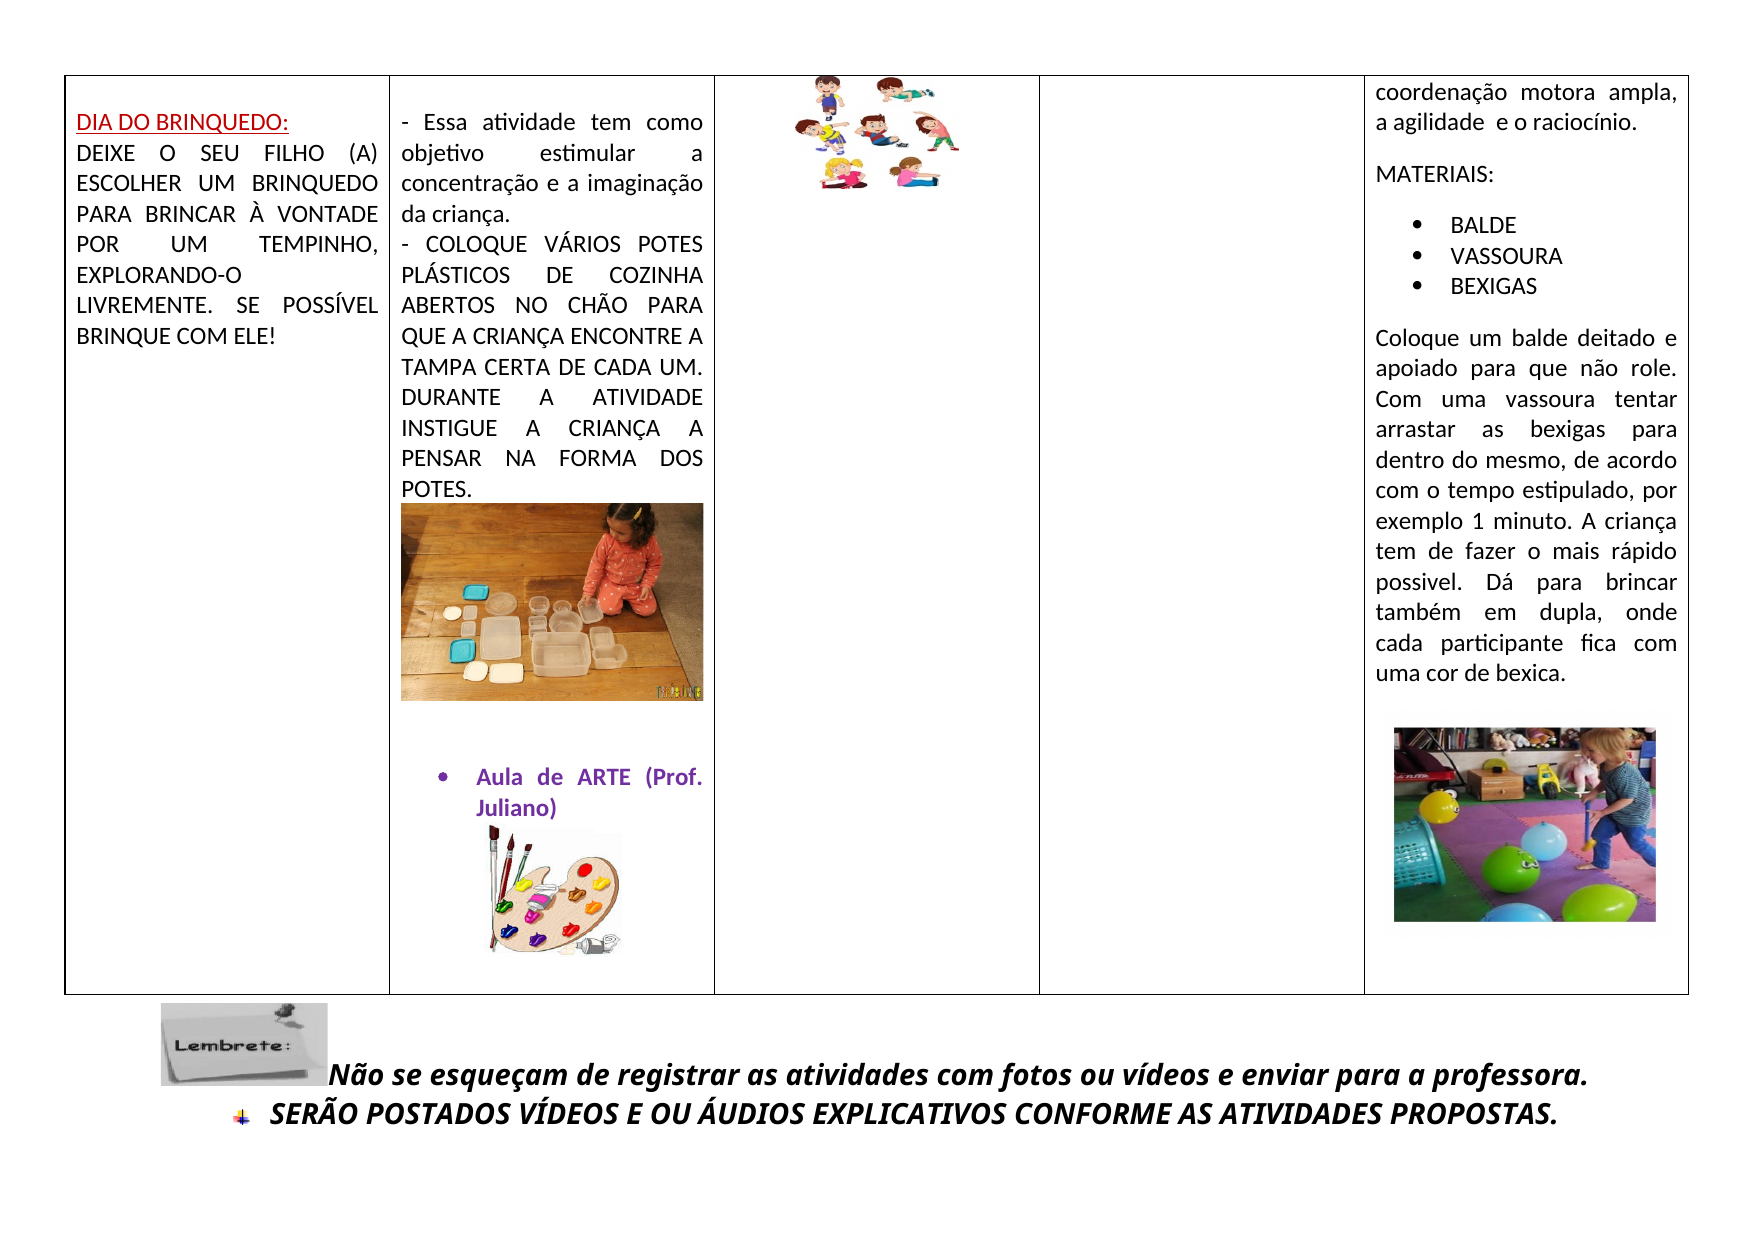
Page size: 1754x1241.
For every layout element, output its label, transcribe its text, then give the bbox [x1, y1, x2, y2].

picture [401, 503, 704, 701]
picture [470, 822, 635, 957]
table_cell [390, 76, 714, 994]
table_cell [715, 76, 1039, 994]
picture [795, 76, 959, 189]
picture [1382, 708, 1671, 940]
list SERÃO POSTADOS VÍDEOS E OU ÁUDIOS EXPLICATIVOS CONFORME AS ATIVIDADES PROPOSTAS. [112, 1094, 1679, 1133]
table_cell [66, 76, 389, 994]
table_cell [1365, 76, 1688, 994]
picture [233, 1108, 250, 1125]
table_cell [1040, 76, 1364, 994]
text Não se esqueçam de registrar as atividades com fotos ou vídeos e enviar para a professora. [75, 1004, 1679, 1094]
